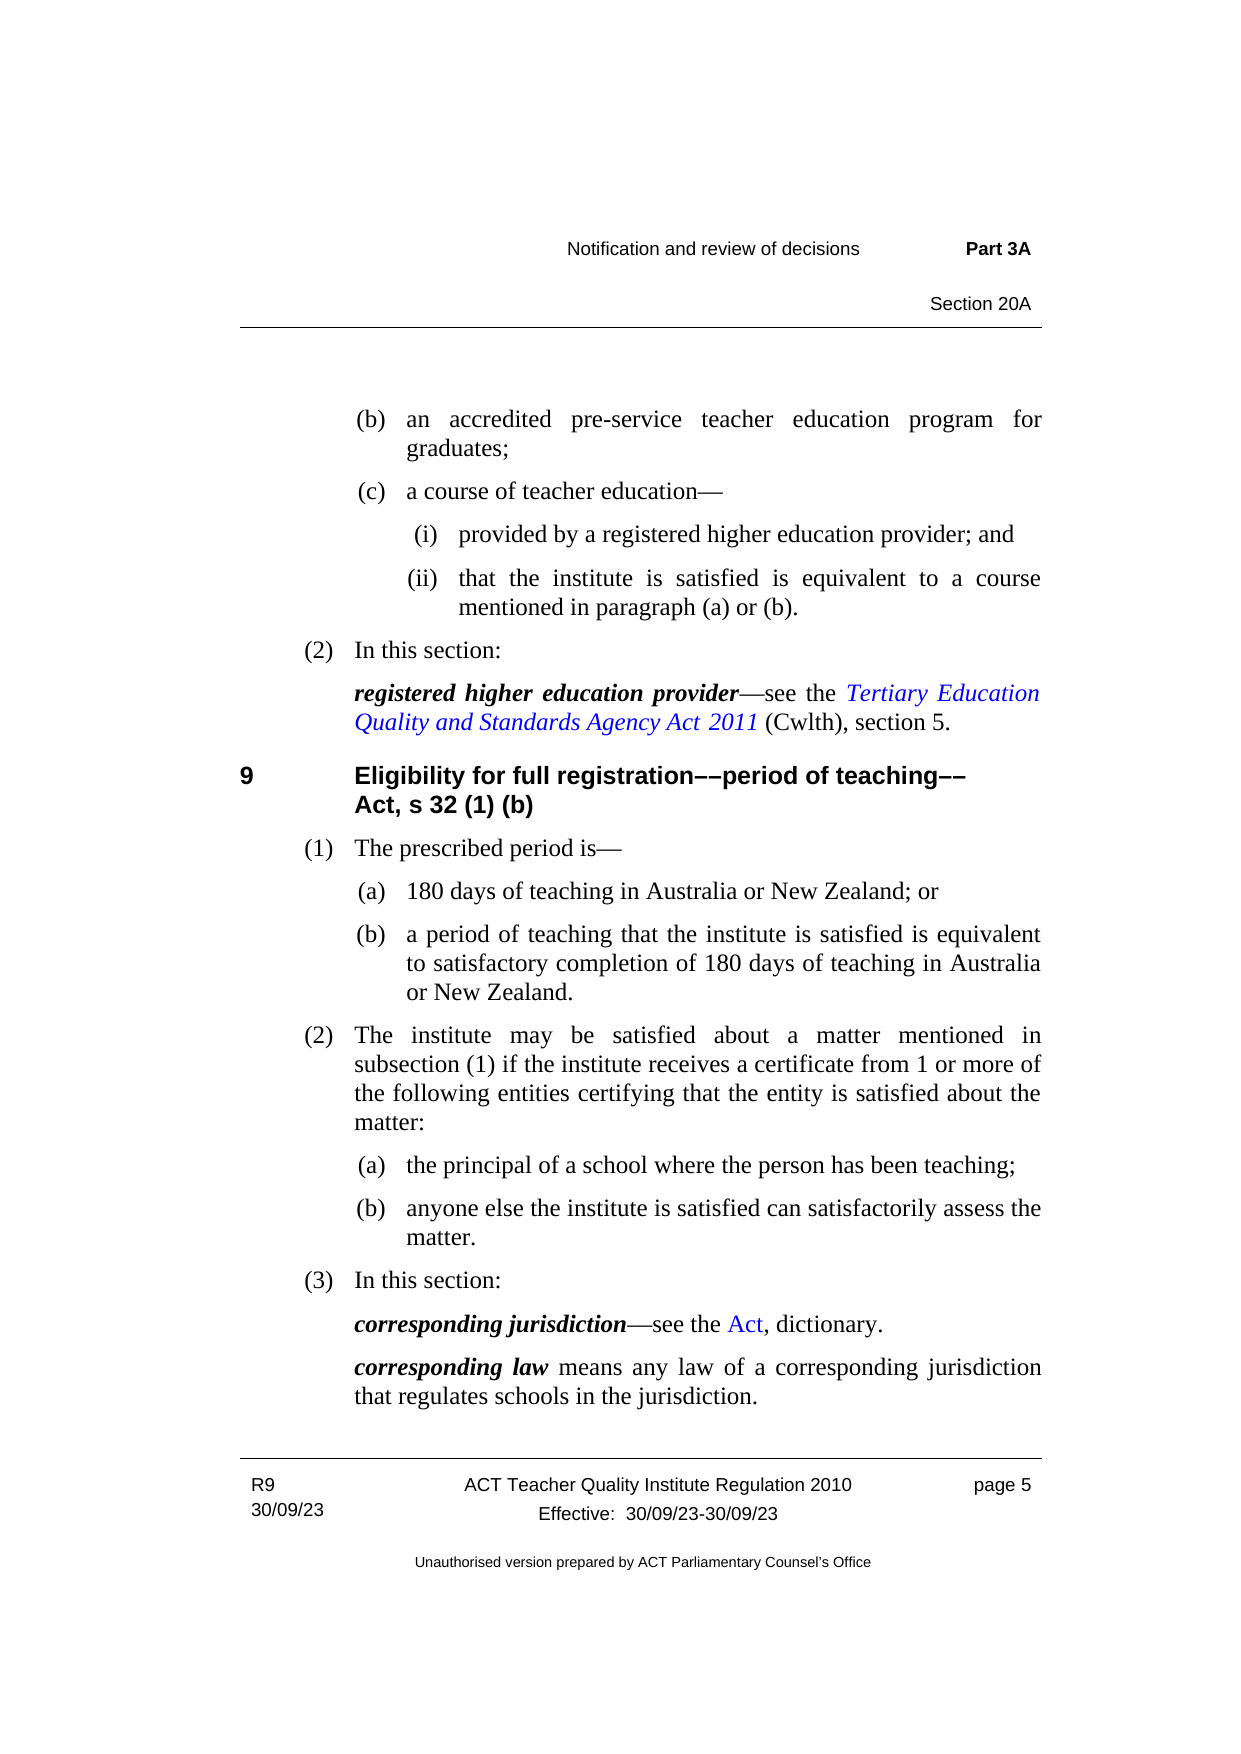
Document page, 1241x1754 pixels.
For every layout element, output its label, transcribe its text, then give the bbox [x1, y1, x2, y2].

text (b) an accredited pre-service teacher education program for graduates; [239, 404, 1042, 462]
text (a) the principal of a school where the person has been teaching; [239, 1150, 1042, 1179]
text (2) The institute may be satisfied about a matter mentioned in subsection (1) if the institute receives a certificate from 1 or more of the following entities certifying that the entity is satisfied about the matter: [239, 1020, 1042, 1135]
text 9 Eligibility for full registration––period of teaching––Act, s 32 (1) (b) [239, 761, 1042, 818]
text (b) a period of teaching that the institute is satisfied is equivalent to satisfactory completion of 180 days of teaching in Australia or New Zealand. [239, 919, 1042, 1006]
text corresponding law means any law of a corresponding jurisdiction that regulates schools in the jurisdiction. [354, 1352, 1042, 1409]
text (1) The prescribed period is— [239, 833, 1042, 862]
text corresponding jurisdiction––see the Act, dictionary. [354, 1309, 1042, 1337]
text (ii) that the institute is satisfied is equivalent to a course mentioned in paragraph (a) or (b). [239, 563, 1042, 620]
text (b) anyone else the institute is satisfied can satisfactorily assess the matter. [239, 1193, 1042, 1251]
text (c) a course of teacher education— [239, 476, 1042, 505]
text registered higher education provider—see the Tertiary Education Quality and Standards Agency Act 2011 (Cwlth), section 5. [354, 678, 1042, 736]
text (3) In this section: [239, 1265, 1042, 1294]
text (i) provided by a registered higher education provider; and [239, 519, 1042, 548]
text (a) 180 days of teaching in Australia or New Zealand; or [239, 876, 1042, 905]
text (2) In this section: [239, 635, 1042, 664]
